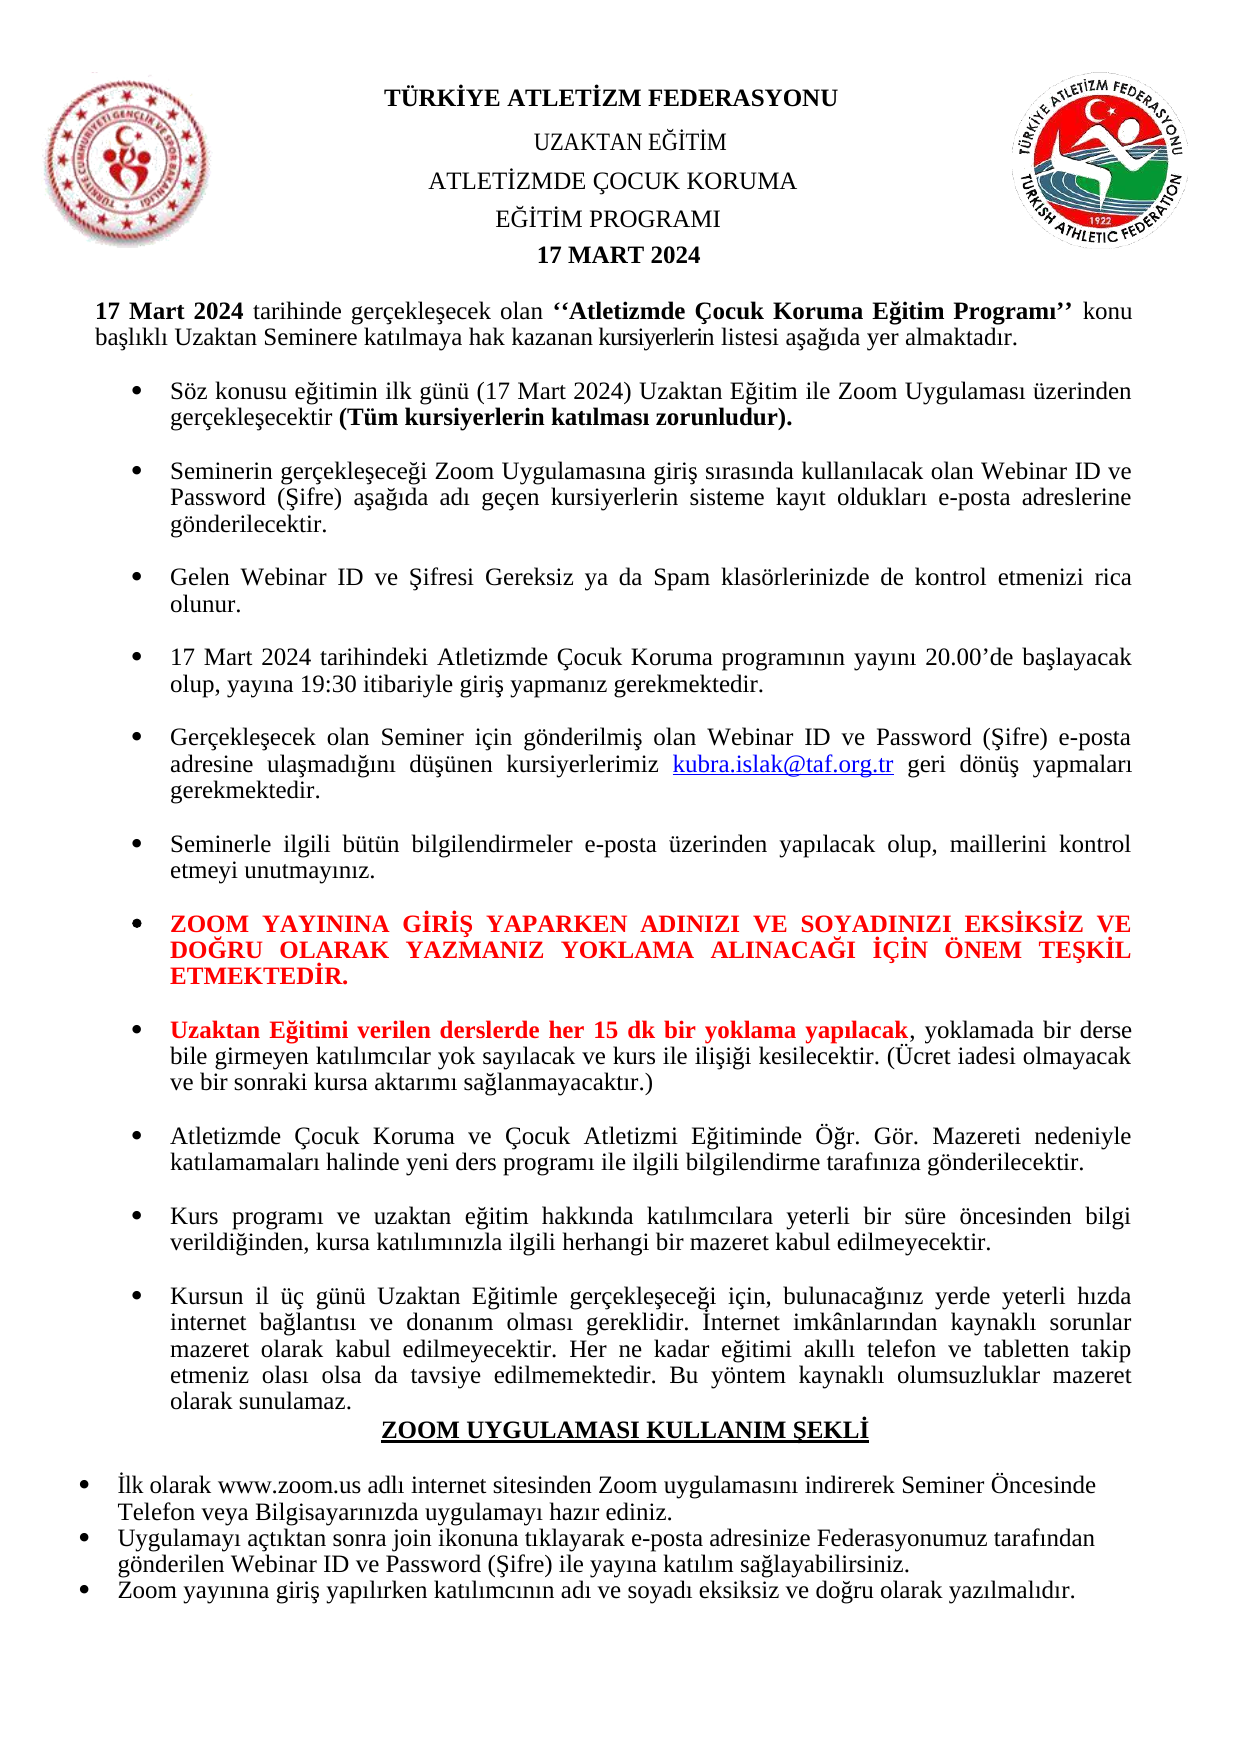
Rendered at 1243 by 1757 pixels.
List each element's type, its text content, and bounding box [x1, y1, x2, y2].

text ZOOM UYGULAMASI KULLANIM ŞEKLİ [83, 1415, 1167, 1444]
picture [41, 72, 213, 248]
list 17 Mart 2024 tarihindeki Atletizmde Çocuk Koruma programının yayını 20.00’de başlayacak olup, yayına 19:30 itibariyle giriş yapmanız gerekmektedir. [132, 645, 1132, 697]
list Gerçekleşecek olan Seminer için gönderilmiş olan Webinar ID ve Password (Şifre) e-posta adresine ulaşmadığını düşünen kursiyerlerimiz kubra.islak@taf.org.tr geri dönüş yapmaları gerekmektedir. [132, 725, 1132, 804]
text TÜRKİYE ATLETİZM FEDERASYONU [284, 83, 1012, 112]
list Kurs programı ve uzaktan eğitim hakkında katılımcılara yeterli bir süre öncesinden bilgi verildiğinden, kursa katılımınızla ilgili herhangi bir mazeret kabul edilmeyecektir. [132, 1204, 1132, 1256]
list ZOOM YAYININA GİRİŞ YAPARKEN ADINIZI VE SOYADINIZI EKSİKSİZ VE DOĞRU OLARAK YAZMANIZ YOKLAMA ALINACAĞI İÇİN ÖNEM TEŞKİL ETMEKTEDİR. [132, 911, 1132, 990]
picture [1012, 72, 1188, 249]
text ATLETİZMDE ÇOCUK KORUMA [369, 166, 856, 195]
text UZAKTAN EĞİTİM [443, 127, 817, 156]
list Uzaktan Eğitimi verilen derslerde her 15 dk bir yoklama yapılacak, yoklamada bir derse bile girmeyen katılımcılar yok sayılacak ve kurs ile ilişiği kesilecektir. (Ücret iadesi olmayacak ve bir sonraki kursa aktarımı sağlanmayacaktır.) [132, 1017, 1132, 1096]
list Zoom yayınına giriş yapılırken katılımcının adı ve soyadı eksiksiz ve doğru olarak yazılmalıdır. [80, 1578, 1129, 1604]
list Uygulamayı açtıktan sonra join ikonuna tıklayarak e-posta adresinize Federasyonumuz tarafından gönderilen Webinar ID ve Password (Şifre) ile yayına katılım sağlayabilirsiniz. [80, 1525, 1129, 1578]
list Seminerle ilgili bütün bilgilendirmeler e-posta üzerinden yapılacak olup, maillerini kontrol etmeyi unutmayınız. [132, 831, 1132, 884]
list Atletizmde Çocuk Koruma ve Çocuk Atletizmi Eğitiminde Öğr. Gör. Mazereti nedeniyle katılamamaları halinde yeni ders programı ile ilgili bilgilendirme tarafınıza gönderilecektir. [132, 1124, 1132, 1176]
list Gelen Webinar ID ve Şifresi Gereksiz ya da Spam klasörlerinizde de kontrol etmenizi rica olunur. [132, 565, 1132, 617]
list İlk olarak www.zoom.us adlı internet sitesinden Zoom uygulamasını indirerek Seminer Öncesinde Telefon veya Bilgisayarınızda uygulamayı hazır ediniz. [80, 1473, 1129, 1525]
list Söz konusu eğitimin ilk günü (17 Mart 2024) Uzaktan Eğitim ile Zoom Uygulaması üzerinden gerçekleşecektir (Tüm kursiyerlerin katılması zorunludur). [132, 379, 1132, 431]
list Kursun il üç günü Uzaktan Eğitimle gerçekleşeceği için, bulunacağınız yerde yeterli hızda internet bağlantısı ve donanım olması gereklidir. İnternet imkânlarından kaynaklı sorunlar mazeret olarak kabul edilmeyecektir. Her ne kadar eğitimi akıllı telefon ve tabletten takip etmeniz olası olsa da tavsiye edilmemektedir. Bu yöntem kaynaklı olumsuzluklar mazeret olarak sunulamaz. [132, 1284, 1132, 1415]
text 17 Mart 2024 tarihinde gerçekleşecek olan ‘‘Atletizmde Çocuk Koruma Eğitim Programı’’ konu başlıklı Uzaktan Seminere katılmaya hak kazanan kursiyerlerin listesi aşağıda yer almaktadır. [95, 299, 1132, 351]
text 17 MART 2024 [189, 233, 1048, 271]
list Seminerin gerçekleşeceği Zoom Uygulamasına giriş sırasında kullanılacak olan Webinar ID ve Password (Şifre) aşağıda adı geçen kursiyerlerin sisteme kayıt oldukları e-posta adreslerine gönderilecektir. [132, 459, 1132, 537]
text EĞİTİM PROGRAMI [399, 204, 817, 233]
